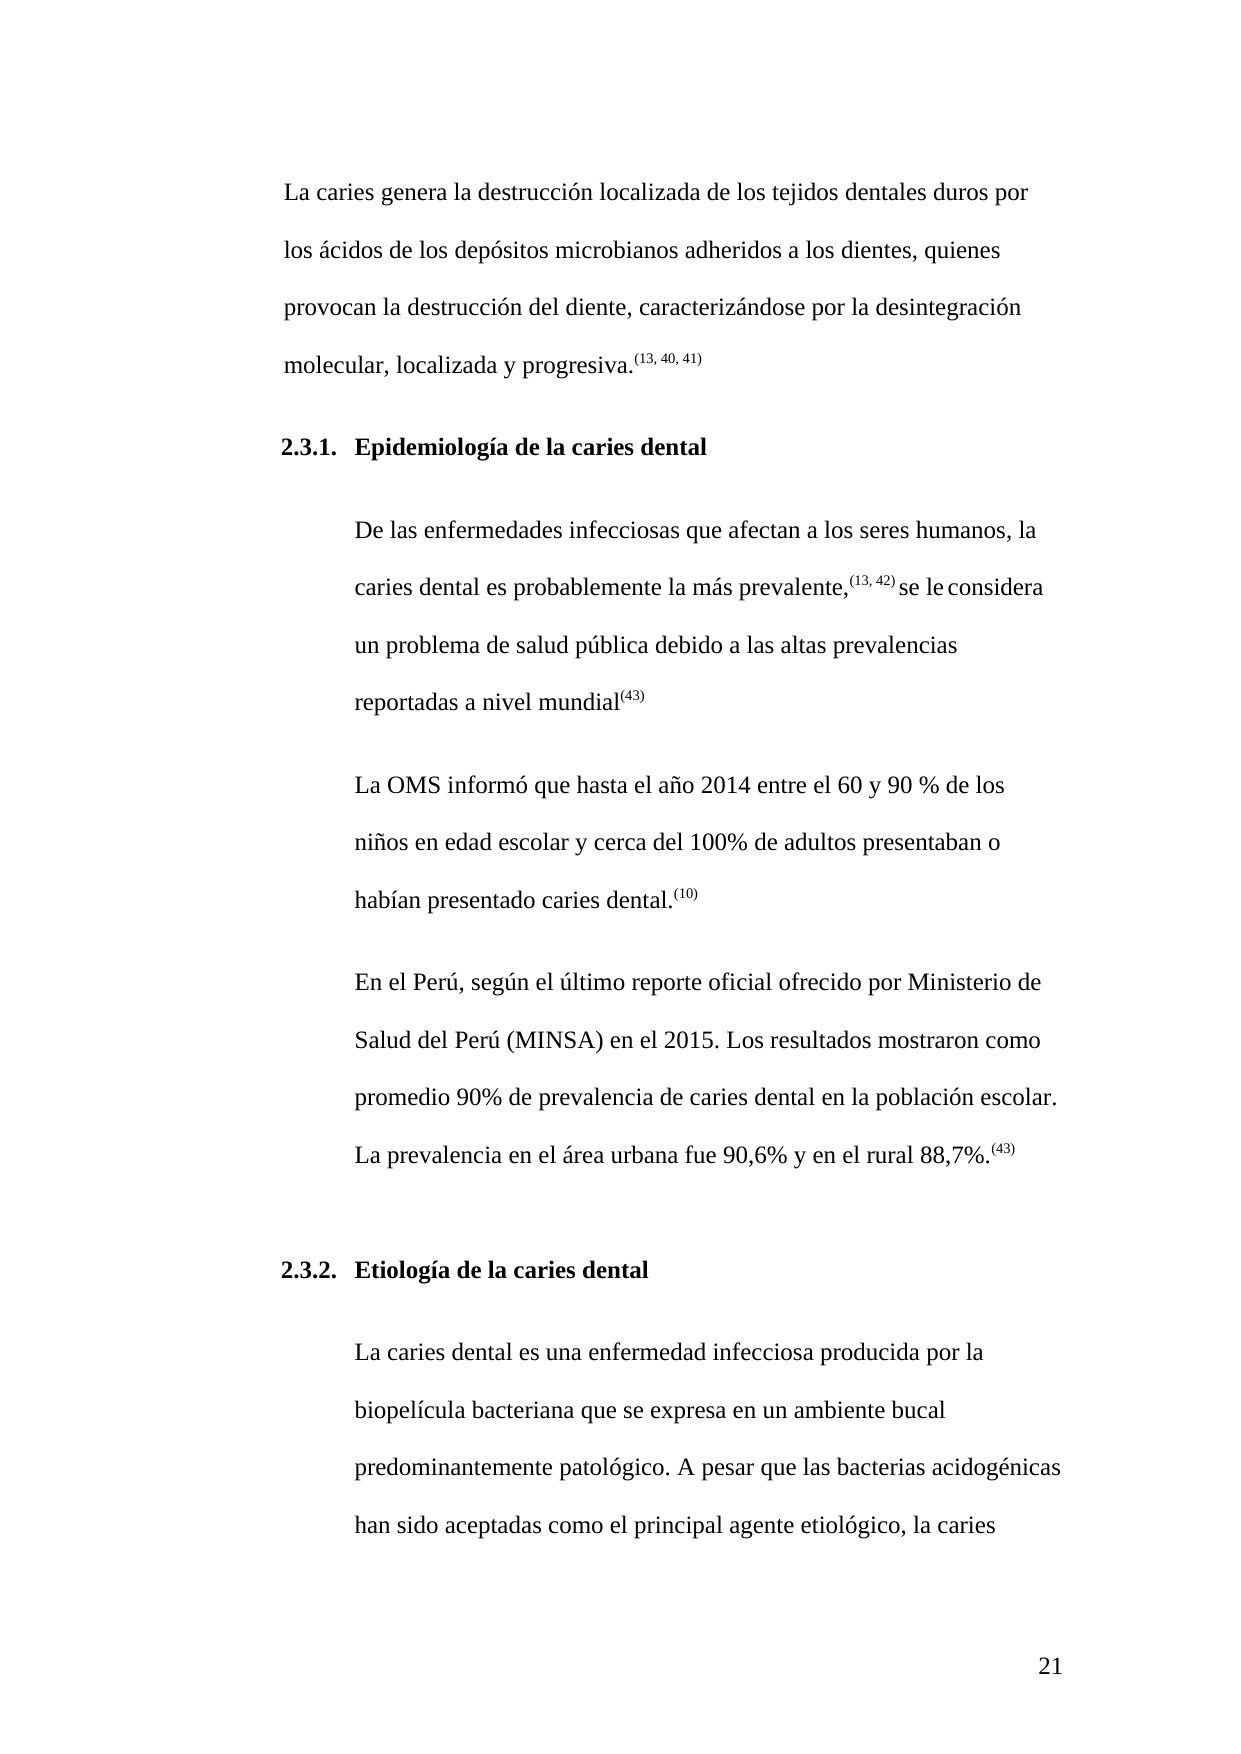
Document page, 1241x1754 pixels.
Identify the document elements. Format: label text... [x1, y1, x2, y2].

list Epidemiología de la caries dental [281, 432, 1063, 461]
list En el Perú, según el último reporte oficial ofrecido por Ministerio de Salud del Perú (MINSA) en el 2015. Los resultados mostraron como promedio 90% de prevalencia de caries dental en la población escolar. La prevalencia en el área urbana fue 90,6% y en el rural 88,7%.(43) [354, 967, 1063, 1168]
text La OMS informó que hasta el año 2014 entre el 60 y 90 % de los niños en edad escolar y cerca del 100% de adultos presentaban o habían presentado caries dental.(10) [354, 770, 1063, 913]
text La caries genera la destrucción localizada de los tejidos dentales duros por los ácidos de los depósitos microbianos adheridos a los dientes, quienes provocan la destrucción del diente, caracterizándose por la desintegración molecular, localizada y progresiva.(13, 40, 41) [283, 177, 1063, 378]
text De las enfermedades infecciosas que afectan a los seres humanos, la caries dental es probablemente la más prevalente,(13, 42) se le considera un problema de salud pública debido a las altas prevalencias reportadas a nivel mundial(43) [354, 515, 1063, 716]
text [354, 1337, 1063, 1538]
list Etiología de la caries dental [281, 1255, 1063, 1283]
